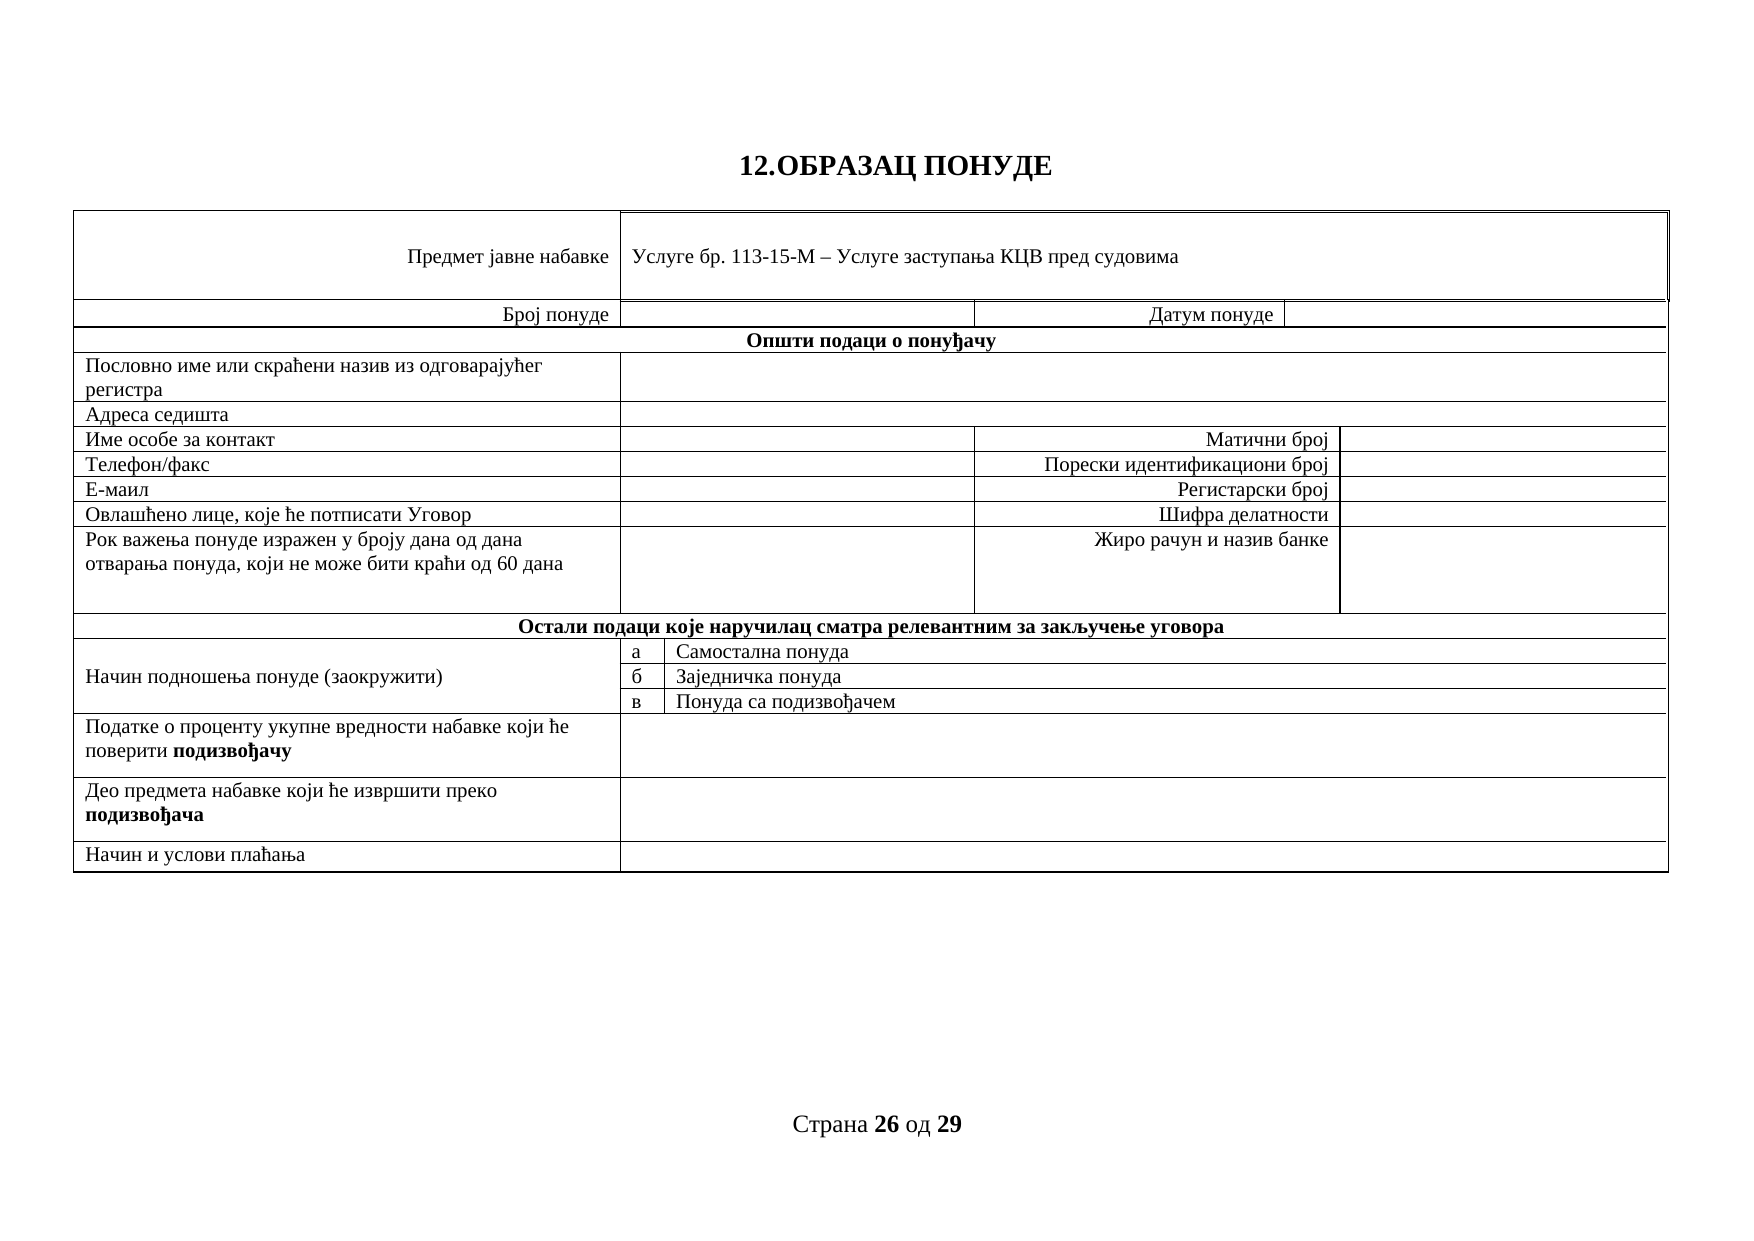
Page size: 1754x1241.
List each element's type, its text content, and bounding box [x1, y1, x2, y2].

table_cell Податке о проценту укупне вредности набавке који ће поверити подизвођачу [74, 714, 620, 777]
table_cell Датум понуде [975, 302, 1284, 326]
table_cell [621, 302, 974, 326]
table_cell [621, 713, 1668, 777]
table_cell Рок важења понуде изражен у броју дана од дана отварања понуда, који не може бити краћи од 60 дана [74, 527, 620, 612]
table_cell Број понуде [74, 300, 620, 326]
table_cell Начин подношења понуде (заокружити) [74, 639, 620, 713]
table_cell [621, 502, 974, 526]
table_header бр. 113-15-М – Услуге заступања КЦВ пред судовима [621, 213, 1667, 299]
table_cell Порески идентификациони број [975, 452, 1339, 476]
table_cell Шифра делатности [975, 502, 1339, 526]
table_cell Заједничка понуда [665, 663, 1668, 688]
table_cell Понуда са подизвођачем [665, 688, 1668, 713]
table_cell [621, 427, 974, 451]
table_cell [621, 841, 1668, 871]
subtitle ОБРАЗАЦ ПОНУДЕ [185, 148, 1606, 181]
table_cell [621, 477, 974, 501]
table_cell Жиро рачун и назив банке [975, 527, 1339, 612]
table_cell [621, 527, 974, 612]
table_cell [1341, 426, 1668, 451]
table_cell Начин и услови плаћања [74, 842, 620, 871]
table_cell а [621, 639, 664, 663]
table_cell Адреса седишта [74, 402, 620, 426]
table_cell [1341, 476, 1668, 501]
table_cell Телефон/факс [74, 452, 620, 476]
table_cell [1285, 299, 1668, 326]
table_cell [1341, 451, 1668, 476]
table_cell [621, 777, 1668, 841]
table_header Предмет јавне набавке [74, 211, 620, 299]
table_cell Е-маил [74, 477, 620, 501]
table_cell [621, 452, 974, 476]
table_cell в [621, 689, 664, 713]
table_cell Општи подаци о понуђачу [74, 326, 1668, 352]
table_cell [621, 352, 1668, 401]
table_cell Име особе за контакт [74, 427, 620, 451]
table_cell Матични број [975, 427, 1339, 451]
table_cell [1341, 501, 1668, 526]
table_cell Остали подаци које наручилац сматра релевантним за закључење уговора [74, 613, 1668, 638]
table_cell б [621, 664, 664, 688]
table_cell [1341, 526, 1668, 612]
table_cell Регистарски број [975, 477, 1339, 501]
table_cell Део предмета набавке који ће извршити преко подизвођача [74, 778, 620, 841]
table_cell Самостална понуда [665, 638, 1668, 663]
table_cell [621, 401, 1668, 426]
table_cell Пословно име или скраћени назив из одговарајућег регистра [74, 353, 620, 401]
table_cell Овлашћено лице, које ће потписати Уговор [74, 502, 620, 526]
